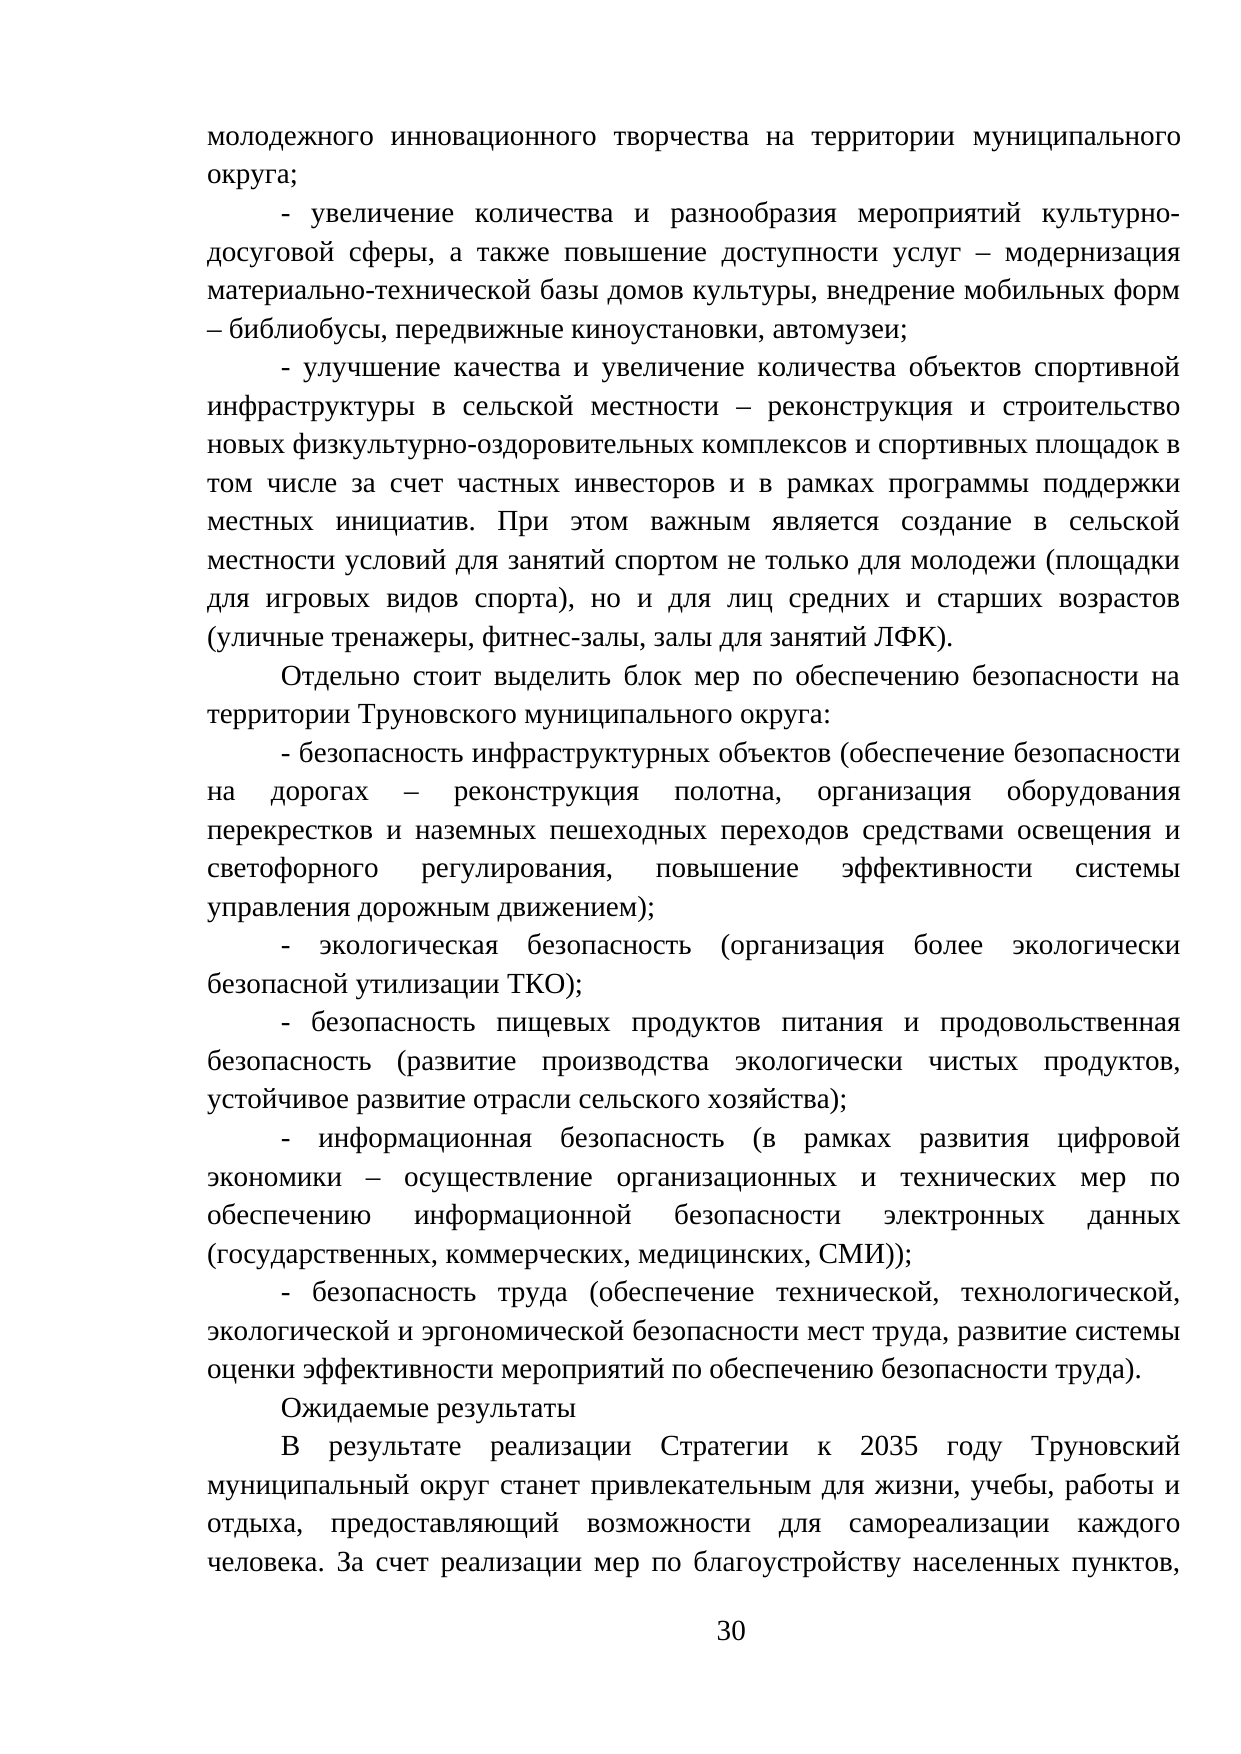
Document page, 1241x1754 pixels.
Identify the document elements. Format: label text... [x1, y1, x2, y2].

text - улучшение качества и увеличение количества объектов спортивной инфраструктуры в сельской местности – реконструкция и строительство новых физкультурно-оздоровительных комплексов и спортивных площадок в том числе за счет частных инвесторов и в рамках программы поддержки местных инициатив. При этом важным является создание в сельской местности условий для занятий спортом не только для молодежи (площадки для игровых видов спорта), но и для лиц средних и старших возрастов (уличные тренажеры, фитнес-залы, залы для занятий ЛФК). [207, 349, 1181, 653]
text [207, 1428, 1181, 1578]
text - экологическая безопасность (организация более экологически безопасной утилизации ТКО); [207, 927, 1181, 999]
text Ожидаемые результаты [207, 1390, 1181, 1423]
text - безопасность труда (обеспечение технической, технологической, экологической и эргономической безопасности мест труда, развитие системы оценки эффективности мероприятий по обеспечению безопасности труда). [207, 1274, 1181, 1385]
text - безопасность пищевых продуктов питания и продовольственная безопасность (развитие производства экологически чистых продуктов, устойчивое развитие отрасли сельского хозяйства); [207, 1004, 1181, 1115]
text - информационная безопасность (в рамках развития цифровой экономики – осуществление организационных и технических мер по обеспечению информационной безопасности электронных данных (государственных, коммерческих, медицинских, СМИ)); [207, 1120, 1181, 1269]
text - увеличение количества и разнообразия мероприятий культурно-досуговой сферы, а также повышение доступности услуг – модернизация материально-технической базы домов культуры, внедрение мобильных форм – библиобусы, передвижные киноустановки, автомузеи; [207, 195, 1181, 344]
text Отдельно стоит выделить блок мер по обеспечению безопасности на территории Труновского муниципального округа: [207, 658, 1181, 730]
text - безопасность инфраструктурных объектов (обеспечение безопасности на дорогах – реконструкция полотна, организация оборудования перекрестков и наземных пешеходных переходов средствами освещения и светофорного регулирования, повышение эффективности системы управления дорожным движением); [207, 735, 1181, 922]
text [207, 118, 1181, 190]
